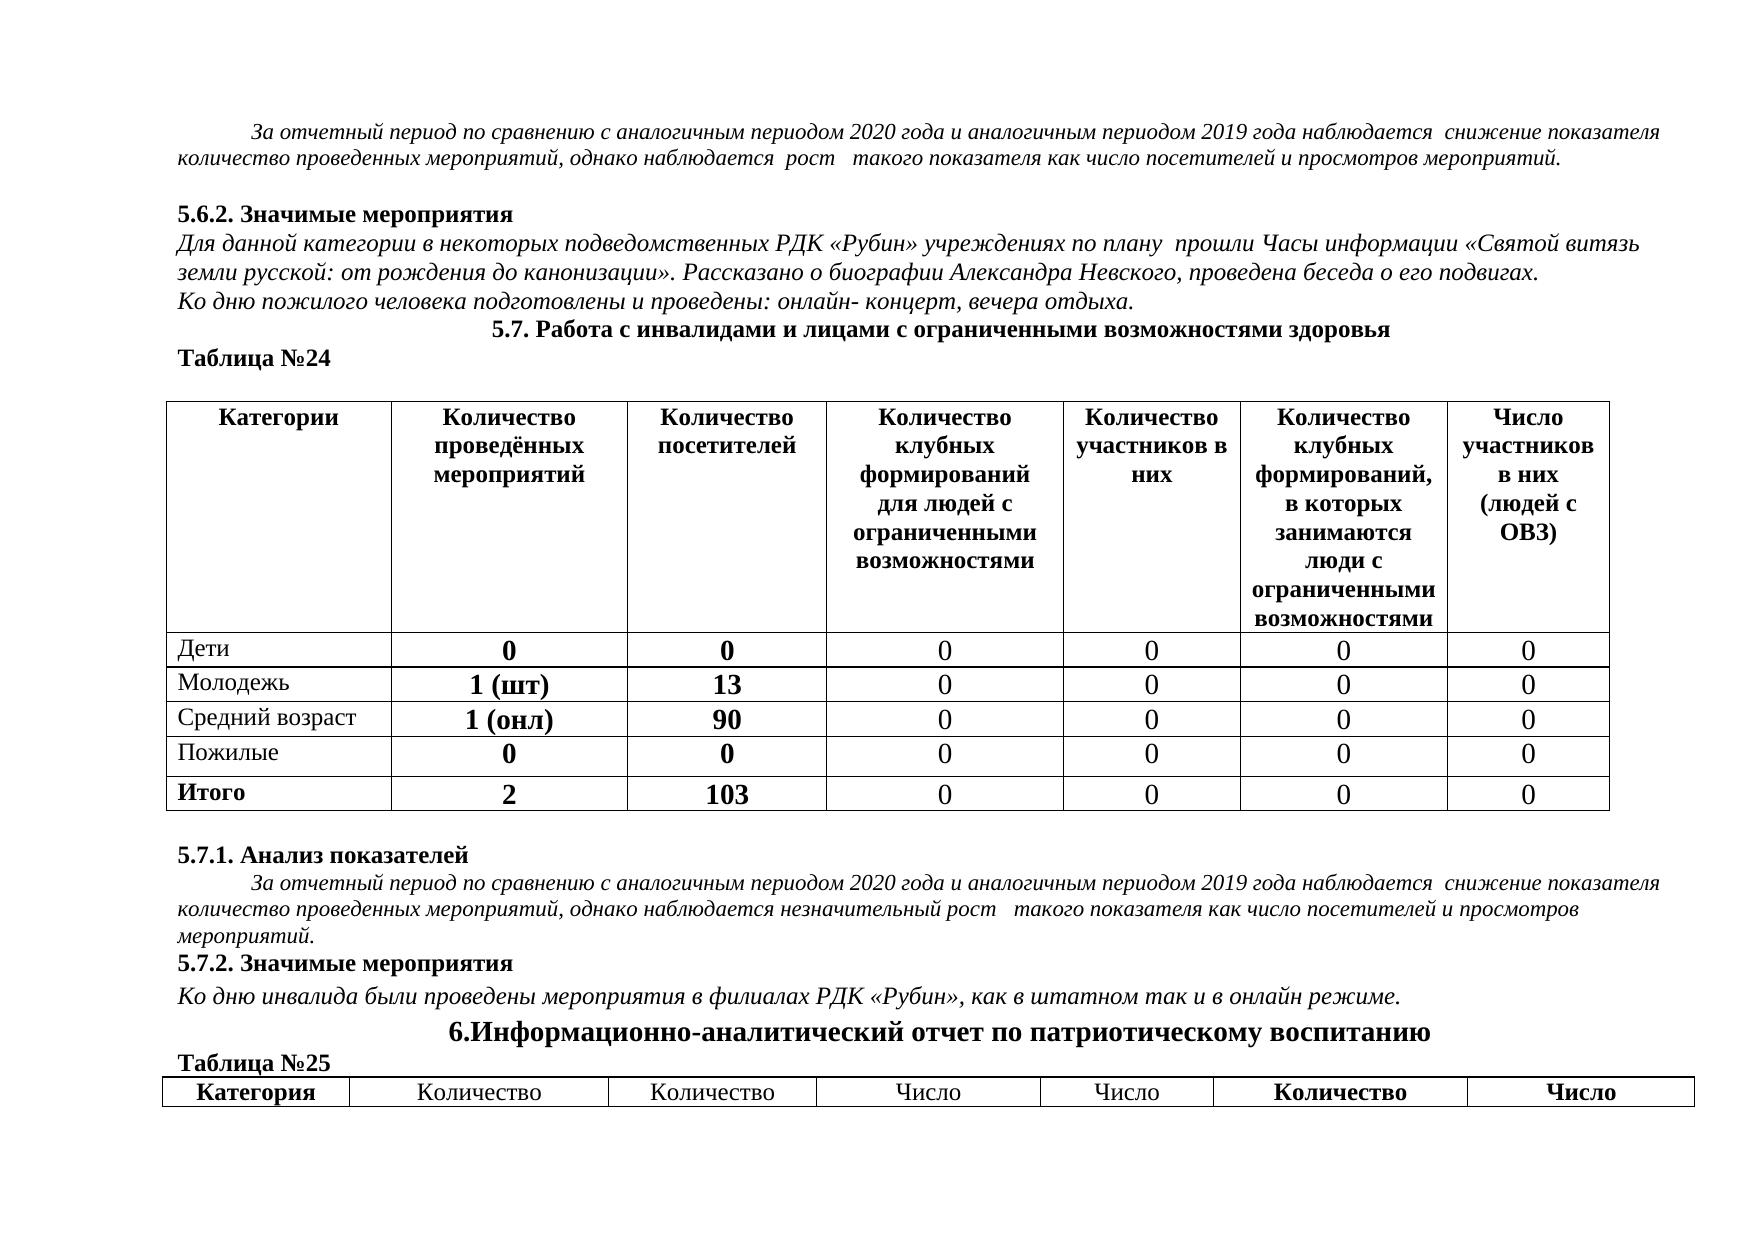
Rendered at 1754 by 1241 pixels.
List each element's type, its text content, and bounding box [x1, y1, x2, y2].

text За отчетный период по сравнению с аналогичным периодом 2020 года и аналогичным периодом 2019 года наблюдается снижение показателя количество проведенных мероприятий, однако наблюдается рост такого показателя как число посетителей и просмотров мероприятий. [177, 118, 1665, 171]
table_cell Пожилые [167, 737, 391, 776]
table_cell 0 [628, 633, 826, 666]
text 5.6.2. Значимые мероприятия [177, 199, 1606, 228]
text 6.Информационно-аналитический отчет по патриотическому воспитанию [215, 1014, 1665, 1048]
table_cell 0 [1064, 702, 1240, 736]
table_cell 0 [827, 737, 1063, 776]
table_header Число посетителей [817, 1078, 1040, 1106]
table_header Количество клубных формирований, в которых занимаются люди с ограниченными возможностями [1241, 402, 1447, 632]
text 5.7.1. Анализ показателей [177, 840, 1665, 869]
table_cell 0 [1448, 702, 1609, 736]
table_cell 0 [1064, 668, 1240, 701]
table_cell 0 [1241, 668, 1447, 701]
table_cell 0 [1448, 737, 1609, 776]
text Таблица №25 [177, 1048, 1665, 1076]
table_cell 0 [392, 737, 627, 776]
text Ко дню инвалида были проведены мероприятия в филиалах РДК «Рубин», как в штатном так и в онлайн режиме. [177, 981, 1665, 1010]
table_cell 0 [392, 633, 627, 666]
table_header Число просмотров [1041, 1078, 1213, 1106]
text Для данной категории в некоторых подведомственных РДК «Рубин» учреждениях по плану прошли Часы информации «Святой витязь земли русской: от рождения до канонизации». Рассказано о биографии Александра Невского, проведена беседа о его подвигах. [177, 228, 1661, 286]
table_cell 0 [1241, 737, 1447, 776]
table_cell 2 [392, 777, 627, 810]
table_cell 0 [1241, 633, 1447, 666]
table_cell 0 [827, 777, 1063, 810]
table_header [1214, 1078, 1467, 1106]
table_cell 0 [628, 737, 826, 776]
text Таблица №24 [177, 343, 1665, 372]
table_cell 0 [827, 633, 1063, 666]
table_header Число участников в них (людей с ОВЗ) [1448, 402, 1609, 632]
table_header Категория [163, 1078, 349, 1106]
table_cell 1 (онл) [392, 702, 627, 736]
table_cell 13 [628, 668, 826, 701]
table_cell Молодежь [167, 668, 391, 701]
table_cell 0 [827, 668, 1063, 701]
table_cell 1 (шт) [392, 668, 627, 701]
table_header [1468, 1078, 1694, 1106]
table_header Категории [167, 402, 391, 632]
table_cell 103 [628, 777, 826, 810]
table_cell 0 [1448, 777, 1609, 810]
text 5.7. Работа с инвалидами и лицами с ограниченными возможностями здоровья [222, 314, 1661, 343]
table_cell 0 [1064, 777, 1240, 810]
table_cell 0 [1241, 777, 1447, 810]
table_cell 0 [1448, 668, 1609, 701]
table_cell Дети [167, 633, 391, 666]
table_cell 0 [827, 702, 1063, 736]
text За отчетный период по сравнению с аналогичным периодом 2020 года и аналогичным периодом 2019 года наблюдается снижение показателя количество проведенных мероприятий, однако наблюдается незначительный рост такого показателя как число посетителей и просмотров мероприятий. [177, 869, 1665, 948]
table_cell 0 [1064, 633, 1240, 666]
table_cell 0 [1448, 633, 1609, 666]
table_header Количество участников в них [1064, 402, 1240, 632]
table_header Количество клубных формирований для людей с ограниченными возможностями [827, 402, 1063, 632]
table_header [350, 1078, 608, 1106]
text Ко дню пожилого человека подготовлены и проведены: онлайн- концерт, вечера отдыха. [177, 286, 1661, 314]
table_cell Средний возраст [167, 702, 391, 736]
table_cell 90 [628, 702, 826, 736]
table_cell Итого [167, 777, 391, 810]
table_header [609, 1078, 816, 1106]
table_header Количество посетителей [628, 402, 826, 632]
text 5.7.2. Значимые мероприятия [177, 948, 1665, 977]
table_header Количество проведённых мероприятий [392, 402, 627, 632]
table_cell 0 [1064, 737, 1240, 776]
table_cell 0 [1241, 702, 1447, 736]
